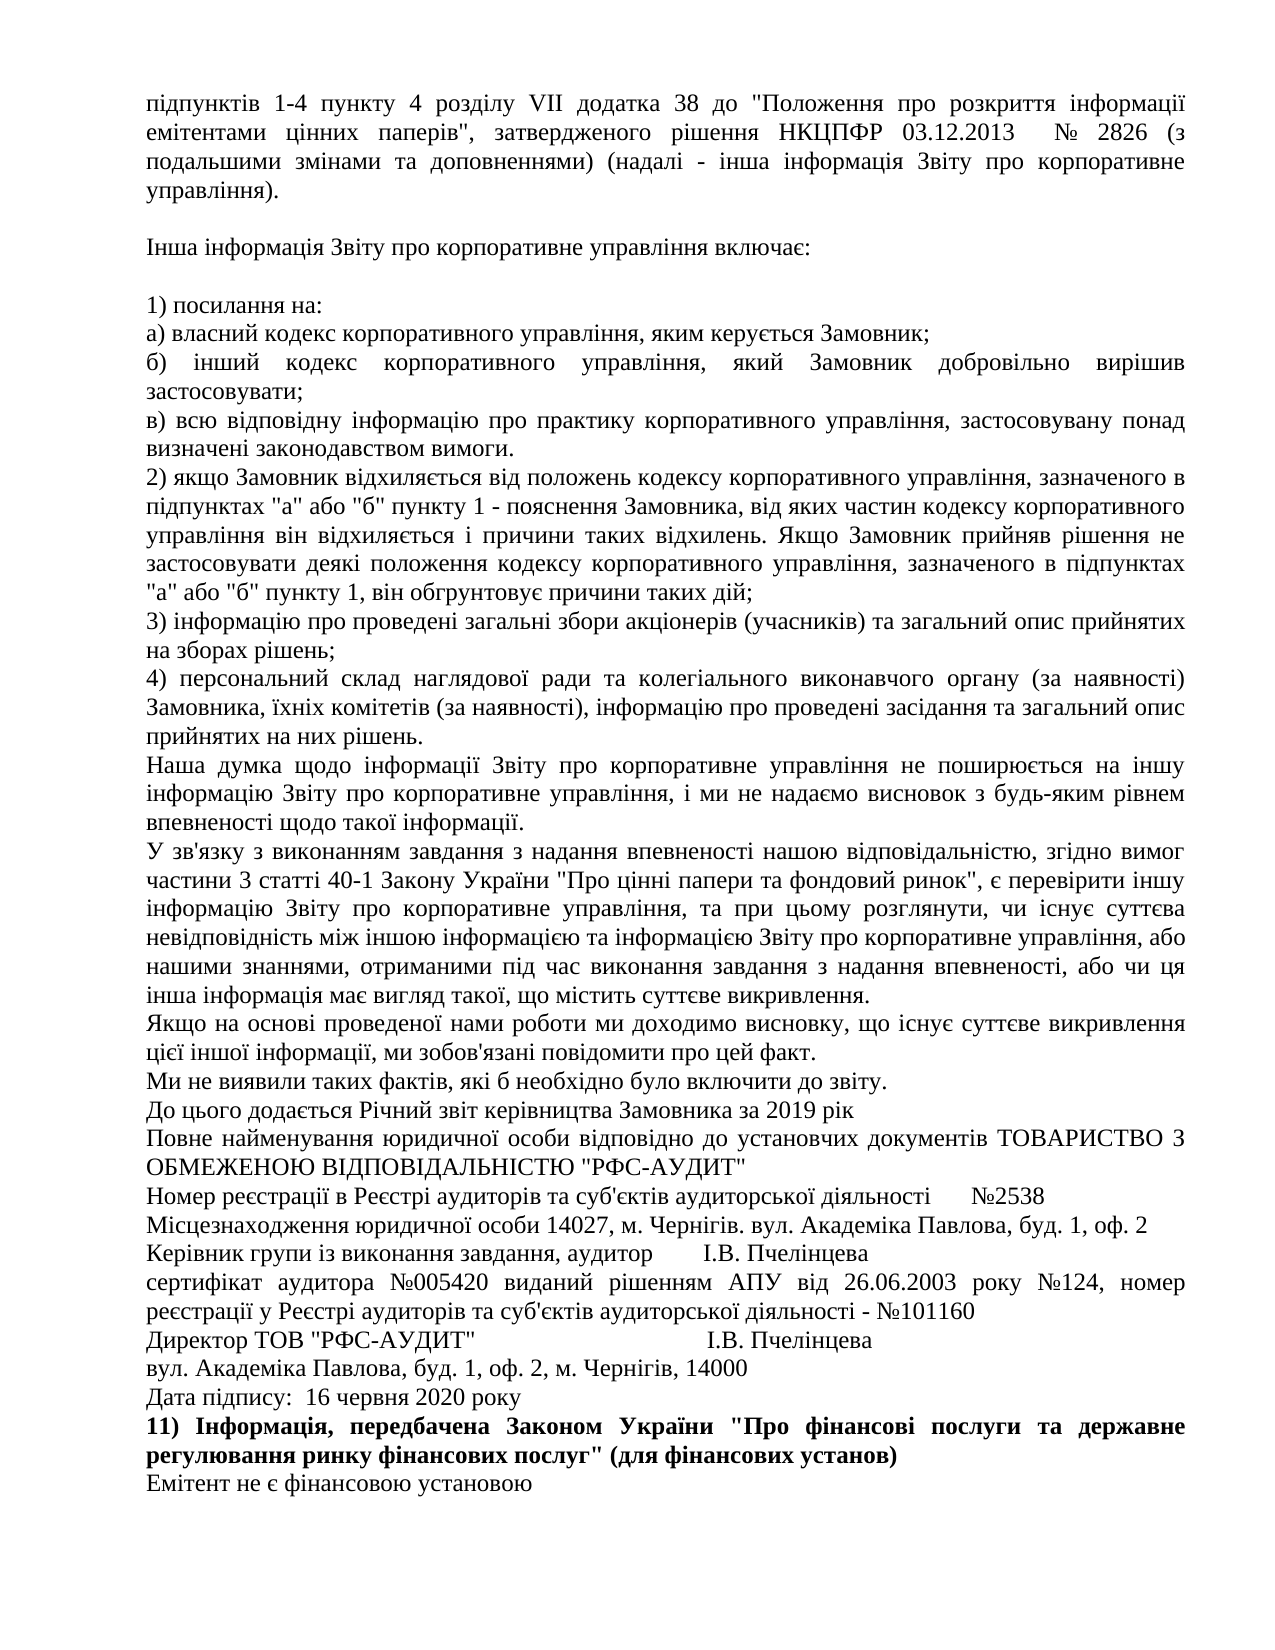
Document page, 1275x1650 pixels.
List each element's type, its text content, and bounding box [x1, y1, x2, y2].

text Наша думка щодо iнформацiї Звiту про корпоративне управлiння не поширюється на iншу iнформацiю Звiту про корпоративне управлiння, i ми не надаємо висновок з будь-яким рiвнем впевненостi щодо такої iнформацiї. [146, 750, 1186, 836]
text Iнша iнформацiя Звiту про корпоративне управлiння включає: [146, 232, 1186, 261]
text Мiсцезнаходження юридичної особи 14027, м. Чернiгiв. вул. Академiка Павлова, буд. 1, оф. 2 [146, 1210, 1186, 1238]
text 11) Інформація, передбачена Законом України "Про фінансові послуги та державне регулювання ринку фінансових послуг" (для фінансових установ) [146, 1411, 1186, 1468]
text вул. Академiка Павлова, буд. 1, оф. 2, м. Чернiгiв, 14000 [146, 1353, 1186, 1382]
text Емiтент не є фiнансовою установою [146, 1468, 1186, 1497]
text До цього додається Рiчний звiт керiвництва Замовника за 2019 рiк [146, 1095, 1186, 1123]
text 3) iнформацiю про проведенi загальнi збори акцiонерiв (учасникiв) та загальний опис прийнятих на зборах рiшень; [146, 606, 1186, 663]
text Ми не виявили таких фактiв, якi б необхiдно було включити до звiту. [146, 1066, 1186, 1095]
text 1) посилання на: [146, 290, 1186, 318]
text Директор ТОВ "РФС-АУДИТ" I.В. Пчелiнцева [146, 1325, 1186, 1353]
text б) iнший кодекс корпоративного управлiння, який Замовник добровiльно вирiшив застосовувати; [146, 347, 1186, 405]
text в) всю вiдповiдну iнформацiю про практику корпоративного управлiння, застосовувану понад визначенi законодавством вимоги. [146, 405, 1186, 462]
text Дата пiдпису: 16 червня 2020 року [146, 1382, 1186, 1411]
text а) власний кодекс корпоративного управлiння, яким керується Замовник; [146, 318, 1186, 347]
text Якщо на основi проведеної нами роботи ми доходимо висновку, що iснує суттєве викривлення цiєї iншої iнформацiї, ми зобов'язанi повiдомити про цей факт. [146, 1008, 1186, 1066]
text Керiвник групи iз виконання завдання, аудитор I.В. Пчелiнцева [146, 1238, 1186, 1267]
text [146, 88, 1186, 203]
text 4) персональний склад наглядової ради та колегiального виконавчого органу (за наявностi) Замовника, їхнiх комiтетiв (за наявностi), iнформацiю про проведенi засiдання та загальний опис прийнятих на них рiшень. [146, 663, 1186, 750]
text сертифiкат аудитора №005420 виданий рiшенням АПУ вiд 26.06.2003 року №124, номер реєстрацiї у Реєстрi аудиторiв та суб'єктiв аудиторської дiяльностi - №101160 [146, 1267, 1186, 1325]
text 2) якщо Замовник вiдхиляється вiд положень кодексу корпоративного управлiння, зазначеного в пiдпунктах "а" або "б" пункту 1 - пояснення Замовника, вiд яких частин кодексу корпоративного управлiння вiн вiдхиляється i причини таких вiдхилень. Якщо Замовник прийняв рiшення не застосовувати деякi положення кодексу корпоративного управлiння, зазначеного в пiдпунктах "а" або "б" пункту 1, вiн обгрунтовує причини таких дiй; [146, 462, 1186, 606]
text Повне найменування юридичної особи вiдповiдно до установчих документiв ТОВАРИСТВО З ОБМЕЖЕНОЮ ВIДПОВIДАЛЬНIСТЮ "РФС-АУДИТ" [146, 1123, 1186, 1181]
text Номер реєстрацiї в Реєстрi аудиторiв та суб'єктiв аудиторської дiяльностi №2538 [146, 1181, 1186, 1210]
text У зв'язку з виконанням завдання з надання впевненостi нашою вiдповiдальнiстю, згiдно вимог частини 3 статтi 40-1 Закону України "Про цiннi папери та фондовий ринок", є перевiрити iншу iнформацiю Звiту про корпоративне управлiння, та при цьому розглянути, чи iснує суттєва невiдповiднiсть мiж iншою iнформацiєю та iнформацiєю Звiту про корпоративне управлiння, або нашими знаннями, отриманими пiд час виконання завдання з надання впевненостi, або чи ця iнша iнформацiя має вигляд такої, що мiстить суттєве викривлення. [146, 836, 1186, 1008]
